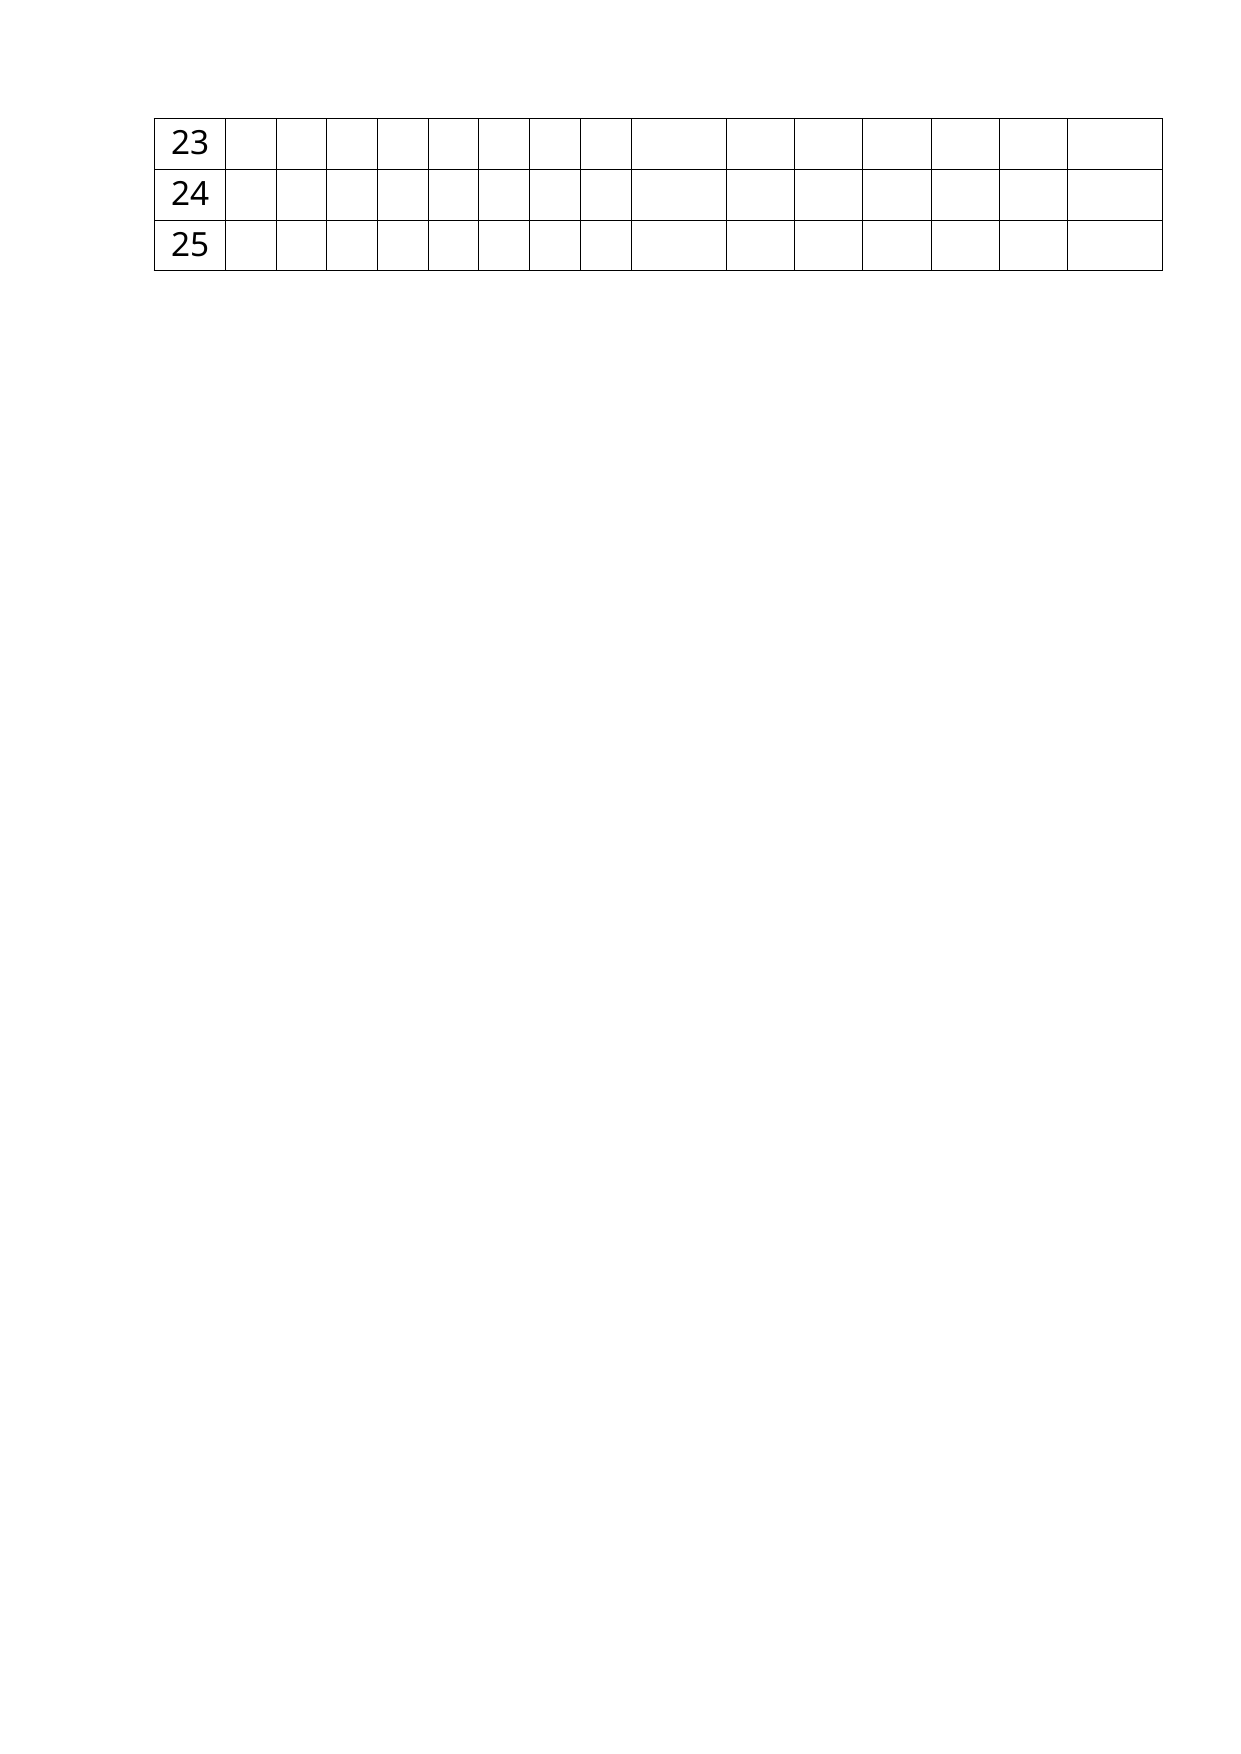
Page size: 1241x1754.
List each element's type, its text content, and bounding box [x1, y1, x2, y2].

table_cell [530, 221, 580, 270]
table_cell [378, 119, 428, 169]
table_cell [378, 221, 428, 270]
table_cell [226, 221, 276, 270]
table_cell [581, 221, 631, 270]
table_cell [277, 119, 326, 169]
table_cell [1068, 170, 1162, 219]
table_cell [277, 170, 326, 219]
table_cell [1000, 221, 1067, 270]
table_cell [581, 119, 631, 169]
table_cell [863, 221, 931, 270]
table_cell [226, 170, 276, 219]
table_cell [327, 221, 377, 270]
table_cell [863, 170, 931, 219]
table_cell 24 [155, 170, 225, 219]
table_cell [226, 119, 276, 169]
table_cell [932, 221, 999, 270]
table_cell [530, 170, 580, 219]
table_cell [632, 221, 726, 270]
table_cell [932, 170, 999, 219]
table_cell 23 [155, 119, 225, 169]
table_cell [863, 119, 931, 169]
table_cell [429, 170, 478, 219]
table_cell [727, 221, 794, 270]
table_cell [632, 119, 726, 169]
table_cell [327, 170, 377, 219]
table_cell [795, 170, 862, 219]
table_cell [581, 170, 631, 219]
table_cell [795, 119, 862, 169]
table_cell 25 [155, 221, 225, 270]
table_cell [429, 221, 478, 270]
table_cell [479, 170, 529, 219]
table_cell [932, 119, 999, 169]
table_cell [479, 221, 529, 270]
table_cell [378, 170, 428, 219]
table_cell [632, 170, 726, 219]
table_cell [277, 221, 326, 270]
table_cell [727, 119, 794, 169]
table_cell [1068, 221, 1162, 270]
table_cell [795, 221, 862, 270]
table_cell [429, 119, 478, 169]
table_cell [479, 119, 529, 169]
table_cell [530, 119, 580, 169]
table_cell [327, 119, 377, 169]
table_cell [727, 170, 794, 219]
table_cell [1000, 170, 1067, 219]
table_cell [1068, 119, 1162, 169]
table_cell [1000, 119, 1067, 169]
